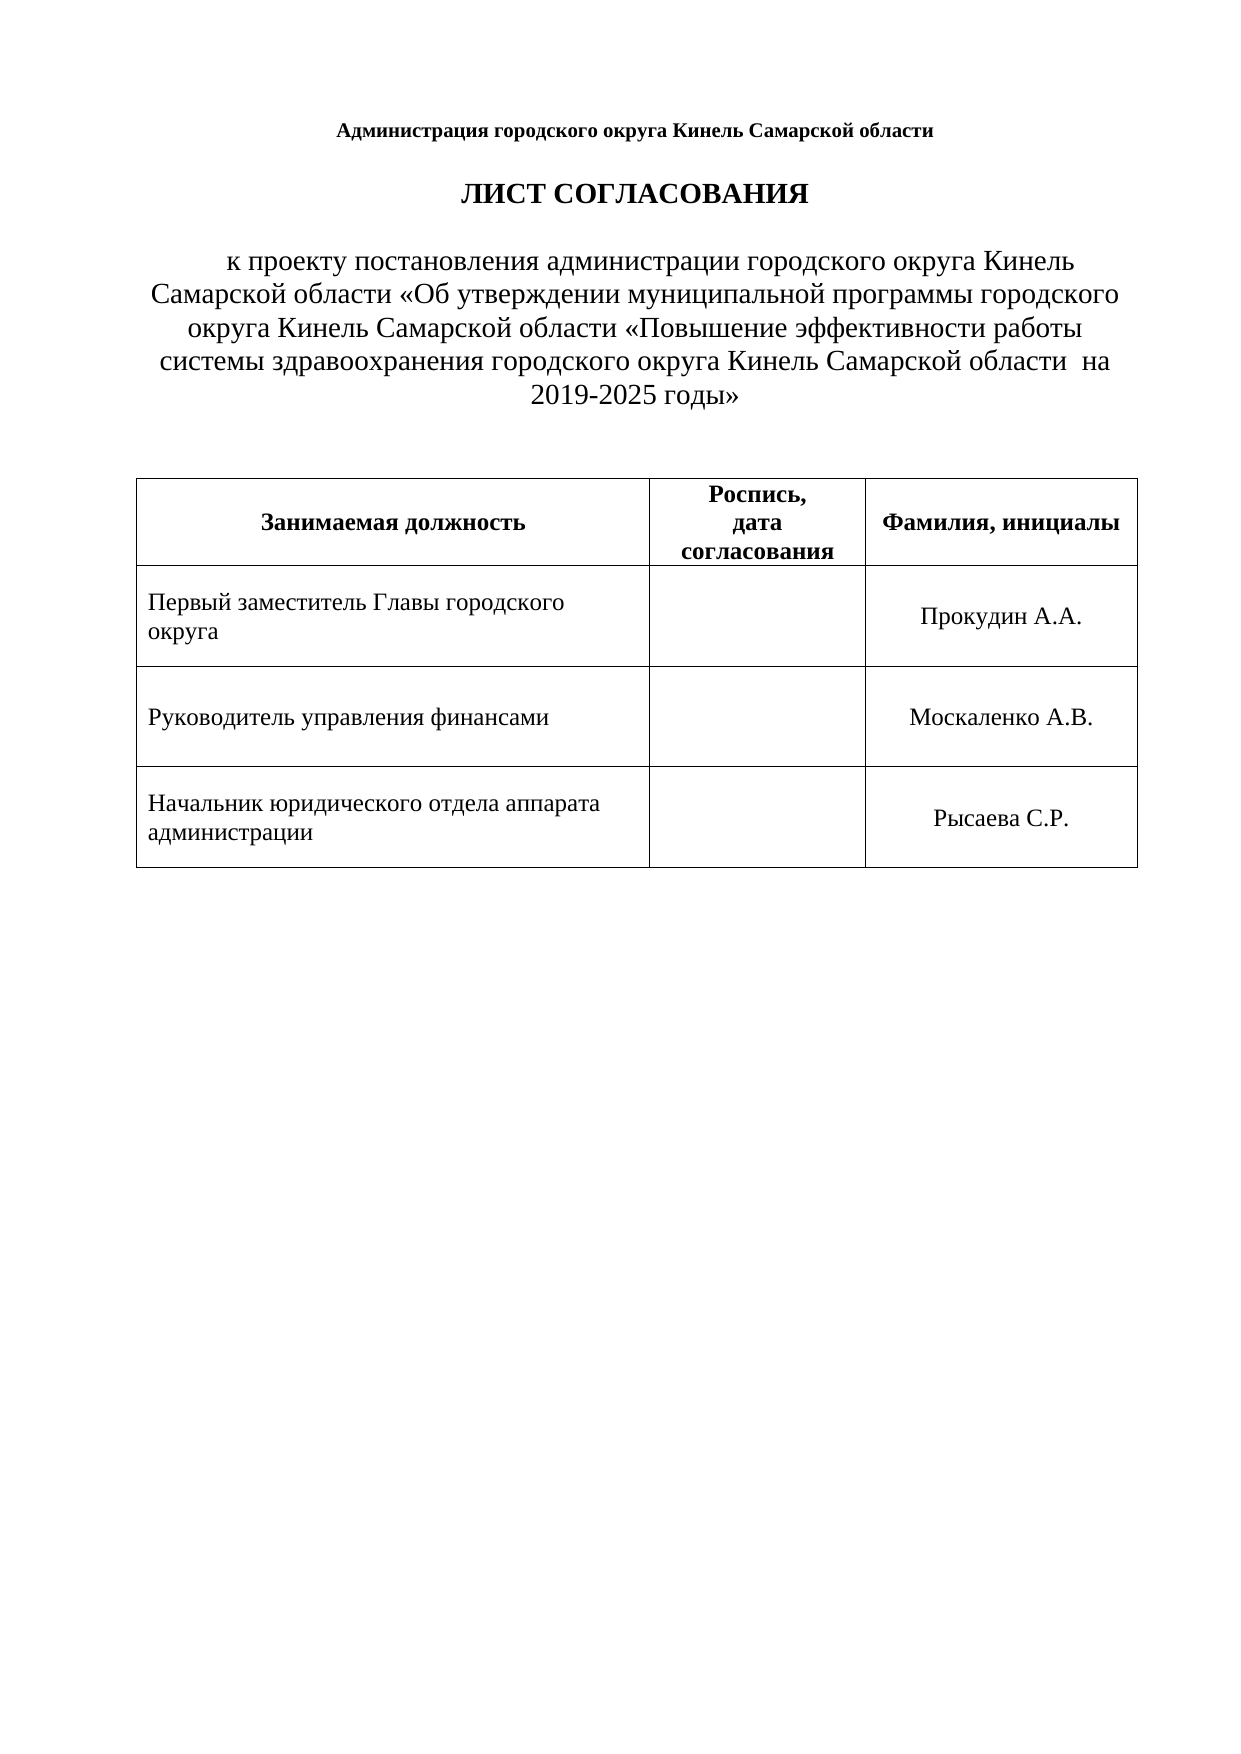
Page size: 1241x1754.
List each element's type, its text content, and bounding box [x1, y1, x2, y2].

text Администрация городского округа Кинель Самарской области [148, 118, 1122, 142]
table_cell [650, 566, 865, 666]
table_header Роспись, дата согласования [650, 479, 865, 565]
table_cell Прокудин А.А. [866, 566, 1137, 666]
table_cell [650, 767, 865, 867]
table_cell Рысаева С.Р. [866, 767, 1137, 867]
table_header Фамилия, инициалы [866, 479, 1137, 565]
table_header Занимаемая должность [137, 479, 649, 565]
text к проекту постановления администрации городского округа Кинель Самарской области «Об утверждении муниципальной программы городского округа Кинель Самарской области «Повышение эффективности работы системы здравоохранения городского округа Кинель Самарской области на 2019-2025 годы» [148, 243, 1122, 411]
table_cell Руководитель управления финансами [137, 667, 649, 766]
table_cell Первый заместитель Главы городского округа [137, 566, 649, 666]
table_cell Москаленко А.В. [866, 667, 1137, 766]
table_cell Начальник юридического отдела аппарата администрации [137, 767, 649, 867]
table_cell [650, 667, 865, 766]
text ЛИСТ СОГЛАСОВАНИЯ [148, 176, 1122, 209]
